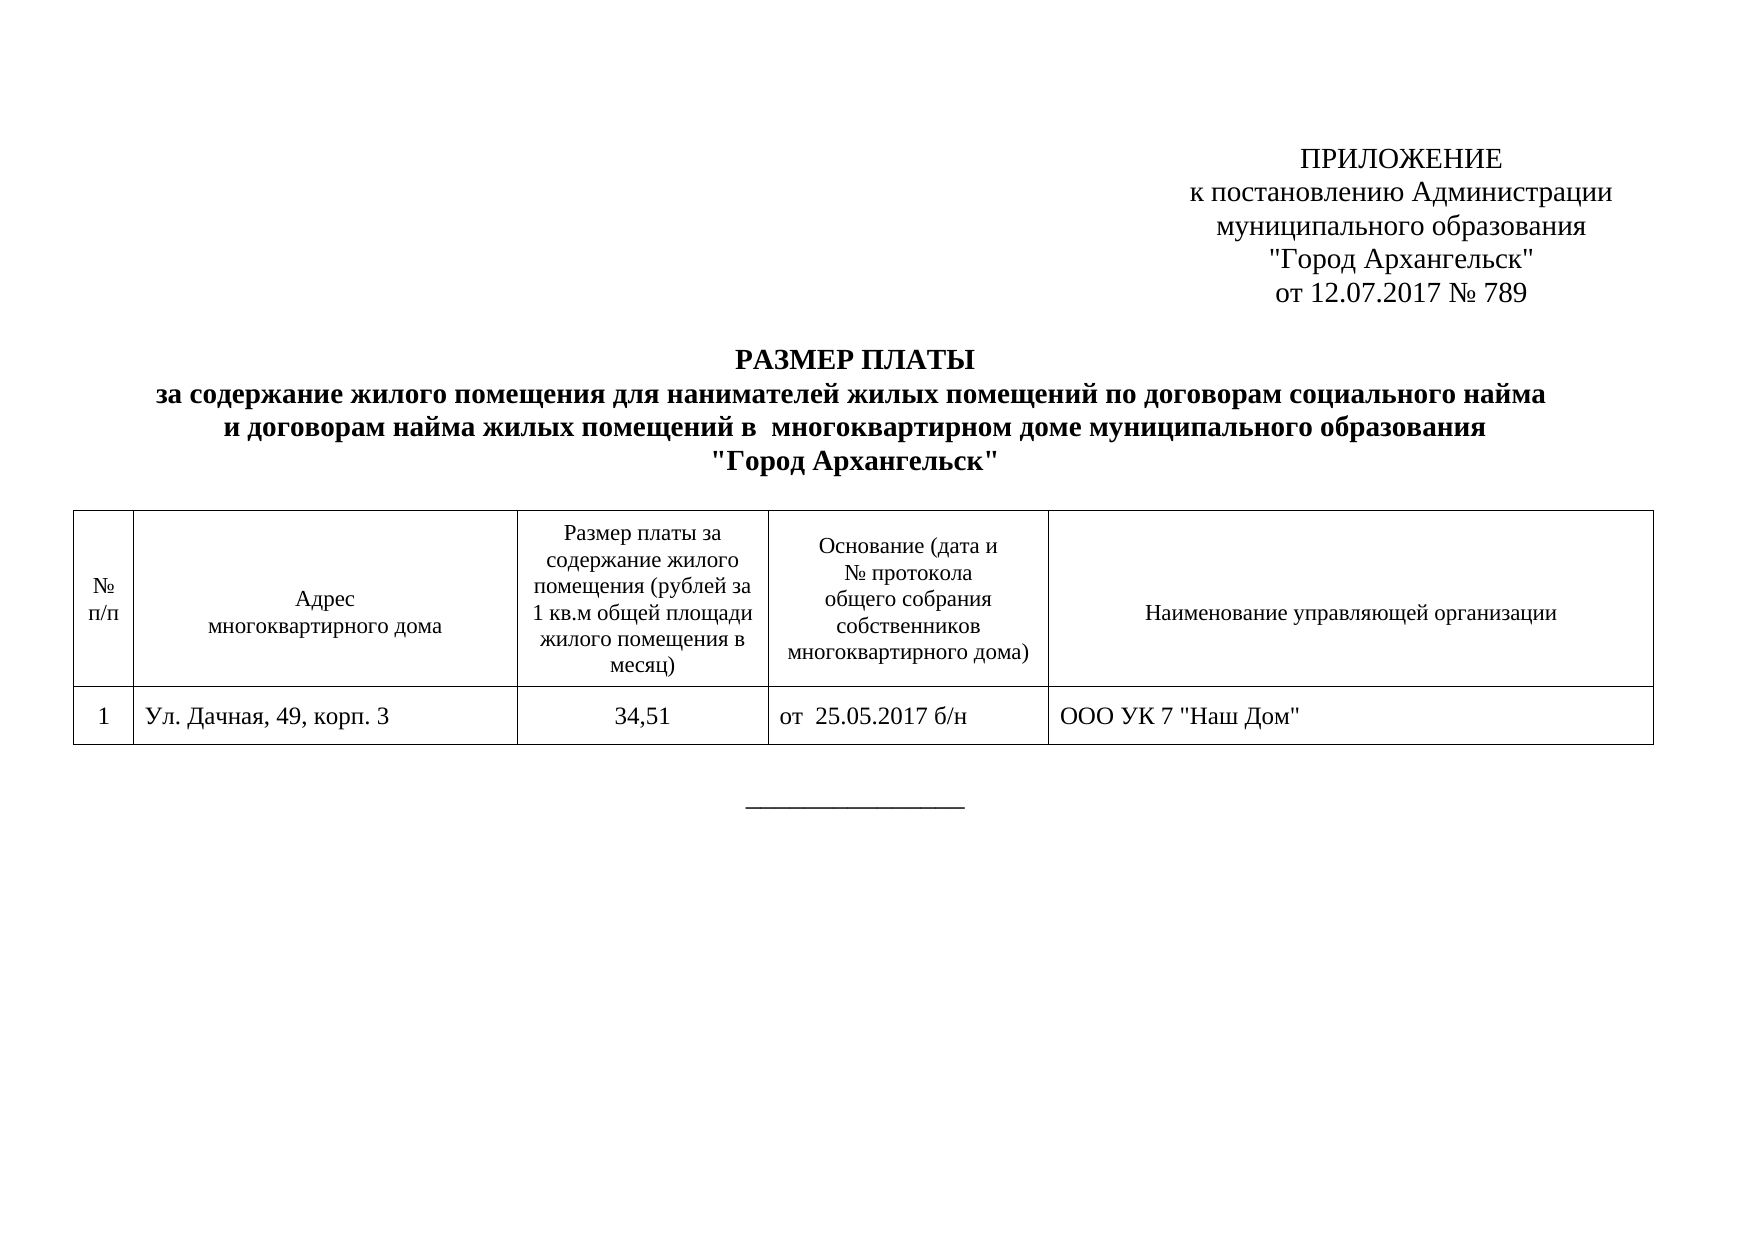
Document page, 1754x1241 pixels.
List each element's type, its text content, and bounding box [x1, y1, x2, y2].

text "Город Архангельск" [74, 443, 1636, 476]
table_header Наименование управляющей организации [1049, 511, 1653, 686]
table_cell 1 [74, 687, 133, 744]
text РАЗМЕР ПЛАТЫ [74, 342, 1636, 376]
text "Город Архангельск" [1167, 242, 1636, 275]
table_cell 34,51 [518, 687, 768, 744]
table_header № п/п [74, 511, 133, 686]
table_header Размер платы за содержание жилого помещения (рублей за 1 кв.м общей площади жилого помещения в месяц) [518, 511, 768, 686]
table_cell ООО УК 7 "Наш Дом" [1049, 687, 1653, 744]
text муниципального образования [1167, 208, 1636, 242]
text к постановлению Администрации [1167, 174, 1636, 208]
text _______________ [74, 778, 1636, 812]
table_header Основание (дата и № протокола общего собрания собственников многоквартирного дома) [769, 511, 1048, 686]
table_header Адрес многоквартирного дома [134, 511, 517, 686]
table_cell от 25.05.2017 б/н [769, 687, 1048, 744]
text от 12.07.2017 № 789 [1167, 275, 1636, 309]
text ПРИЛОЖЕНИЕ [1167, 141, 1636, 174]
table_cell Ул. Дачная, 49, корп. 3 [134, 687, 517, 744]
text за содержание жилого помещения для нанимателей жилых помещений по договорам социального найма и договорам найма жилых помещений в многоквартирном доме муниципального образования [74, 376, 1636, 443]
